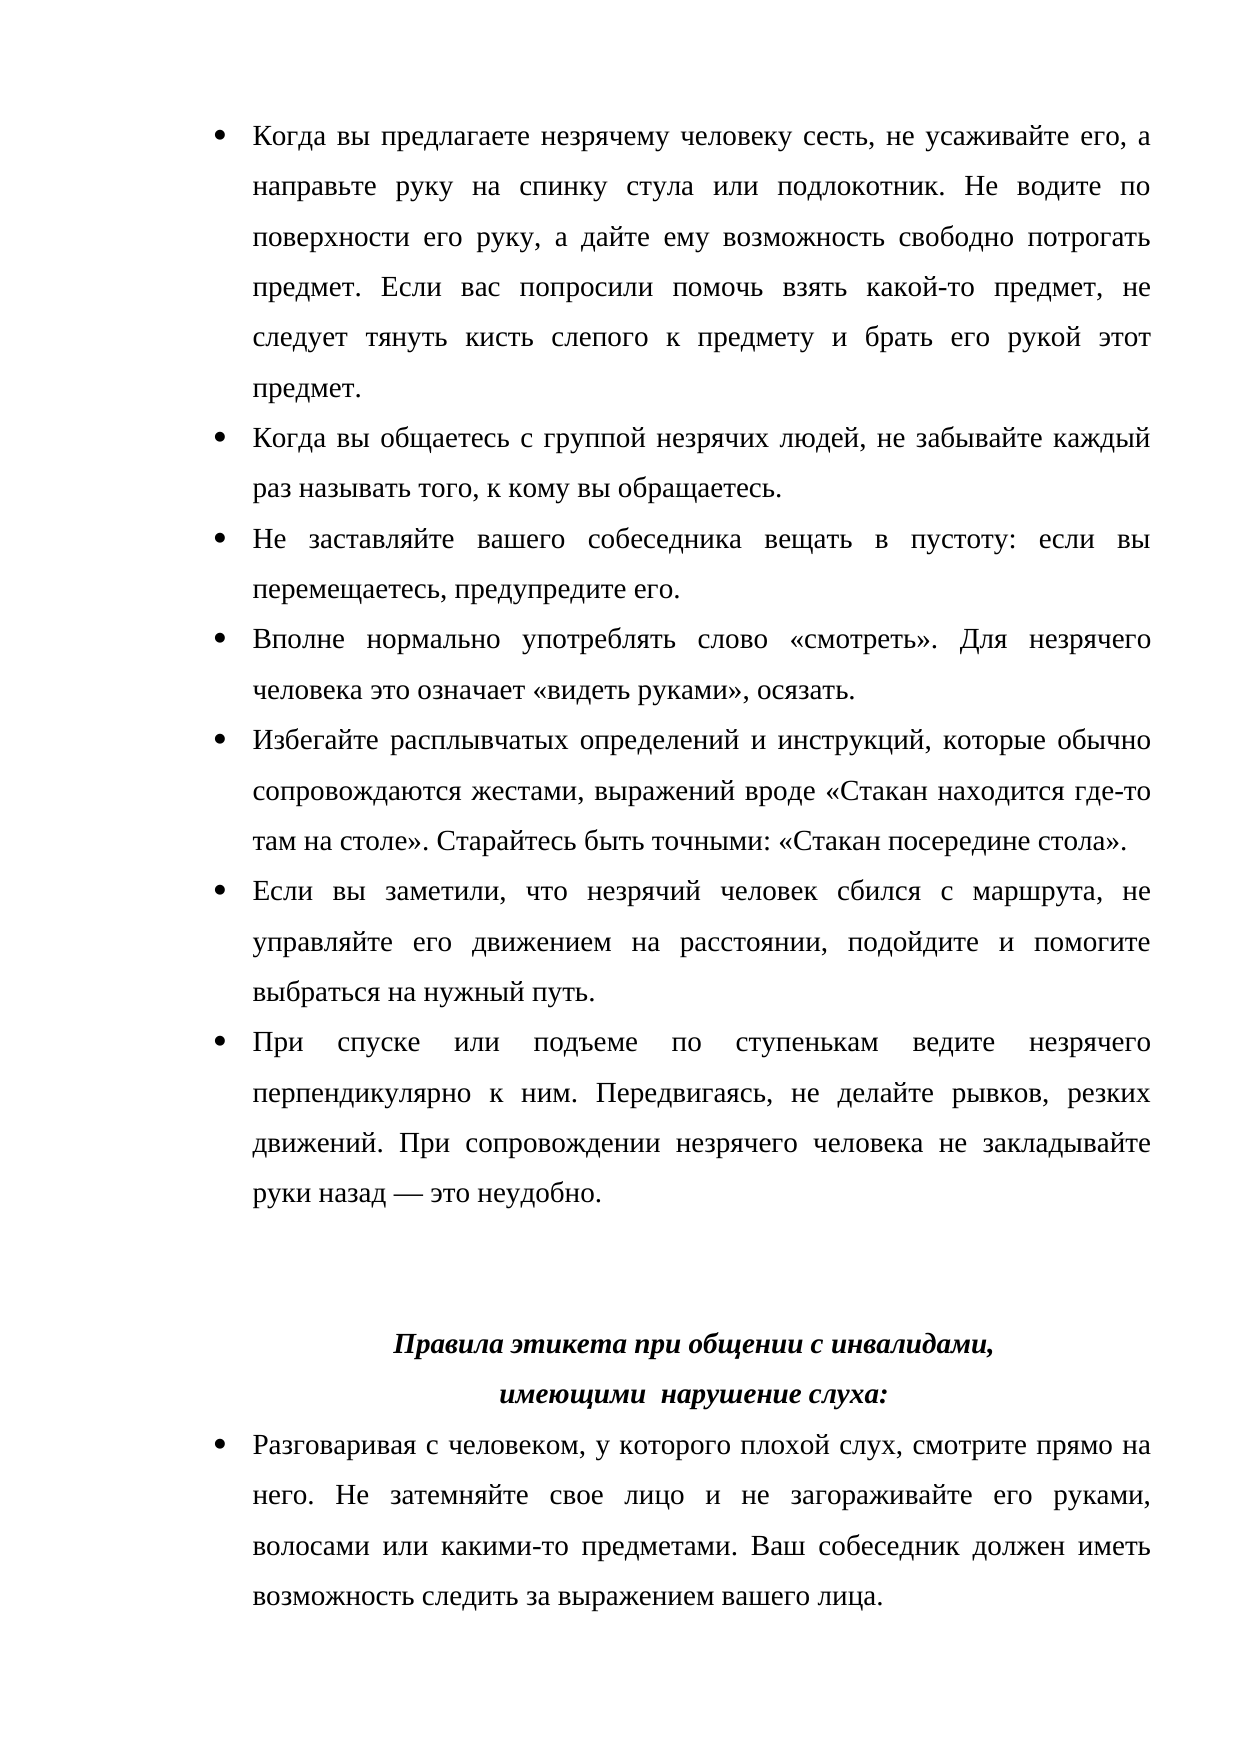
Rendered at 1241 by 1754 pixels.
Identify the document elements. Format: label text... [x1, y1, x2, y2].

list Избегайте расплывчатых определений и инструкций, которые обычно сопровождаются жестами, выражений вроде «Стакан находится где-то там на столе». Старайтесь быть точными: «Стакан посередине стола». [215, 722, 1152, 857]
list Если вы заметили, что незрячий человек сбился с маршрута, не управляйте его движением на расстоянии, подойдите и помогите выбраться на нужный путь. [215, 873, 1152, 1008]
text имеющими нарушение слуха: [177, 1377, 1152, 1410]
list Когда вы предлагаете незрячему человеку сесть, не усаживайте его, а направьте руку на спинку стула или подлокотник. Не водите по поверхности его руку, а дайте ему возможность свободно потрогать предмет. Если вас попросили помочь взять какой-то предмет, не следует тянуть кисть слепого к предмету и брать его рукой этот предмет. [215, 118, 1152, 403]
text Правила этикета при общении с инвалидами, [177, 1326, 1152, 1360]
list Разговаривая с человеком, у которого плохой слух, смотрите прямо на него. Не затемняйте свое лицо и не загораживайте его руками, волосами или какими-то предметами. Ваш собеседник должен иметь возможность следить за выражением вашего лица. [215, 1427, 1152, 1612]
list Не заставляйте вашего собеседника вещать в пустоту: если вы перемещаетесь, предупредите его. [215, 521, 1152, 605]
list При спуске или подъеме по ступенькам ведите незрячего перпендикулярно к ним. Передвигаясь, не делайте рывков, резких движений. При сопровождении незрячего человека не закладывайте руки назад — это неудобно. [215, 1024, 1152, 1209]
list Когда вы общаетесь с группой незрячих людей, не забывайте каждый раз называть того, к кому вы обращаетесь. [215, 420, 1152, 504]
list Вполне нормально употреблять слово «смотреть». Для незрячего человека это означает «видеть руками», осязать. [215, 622, 1152, 706]
